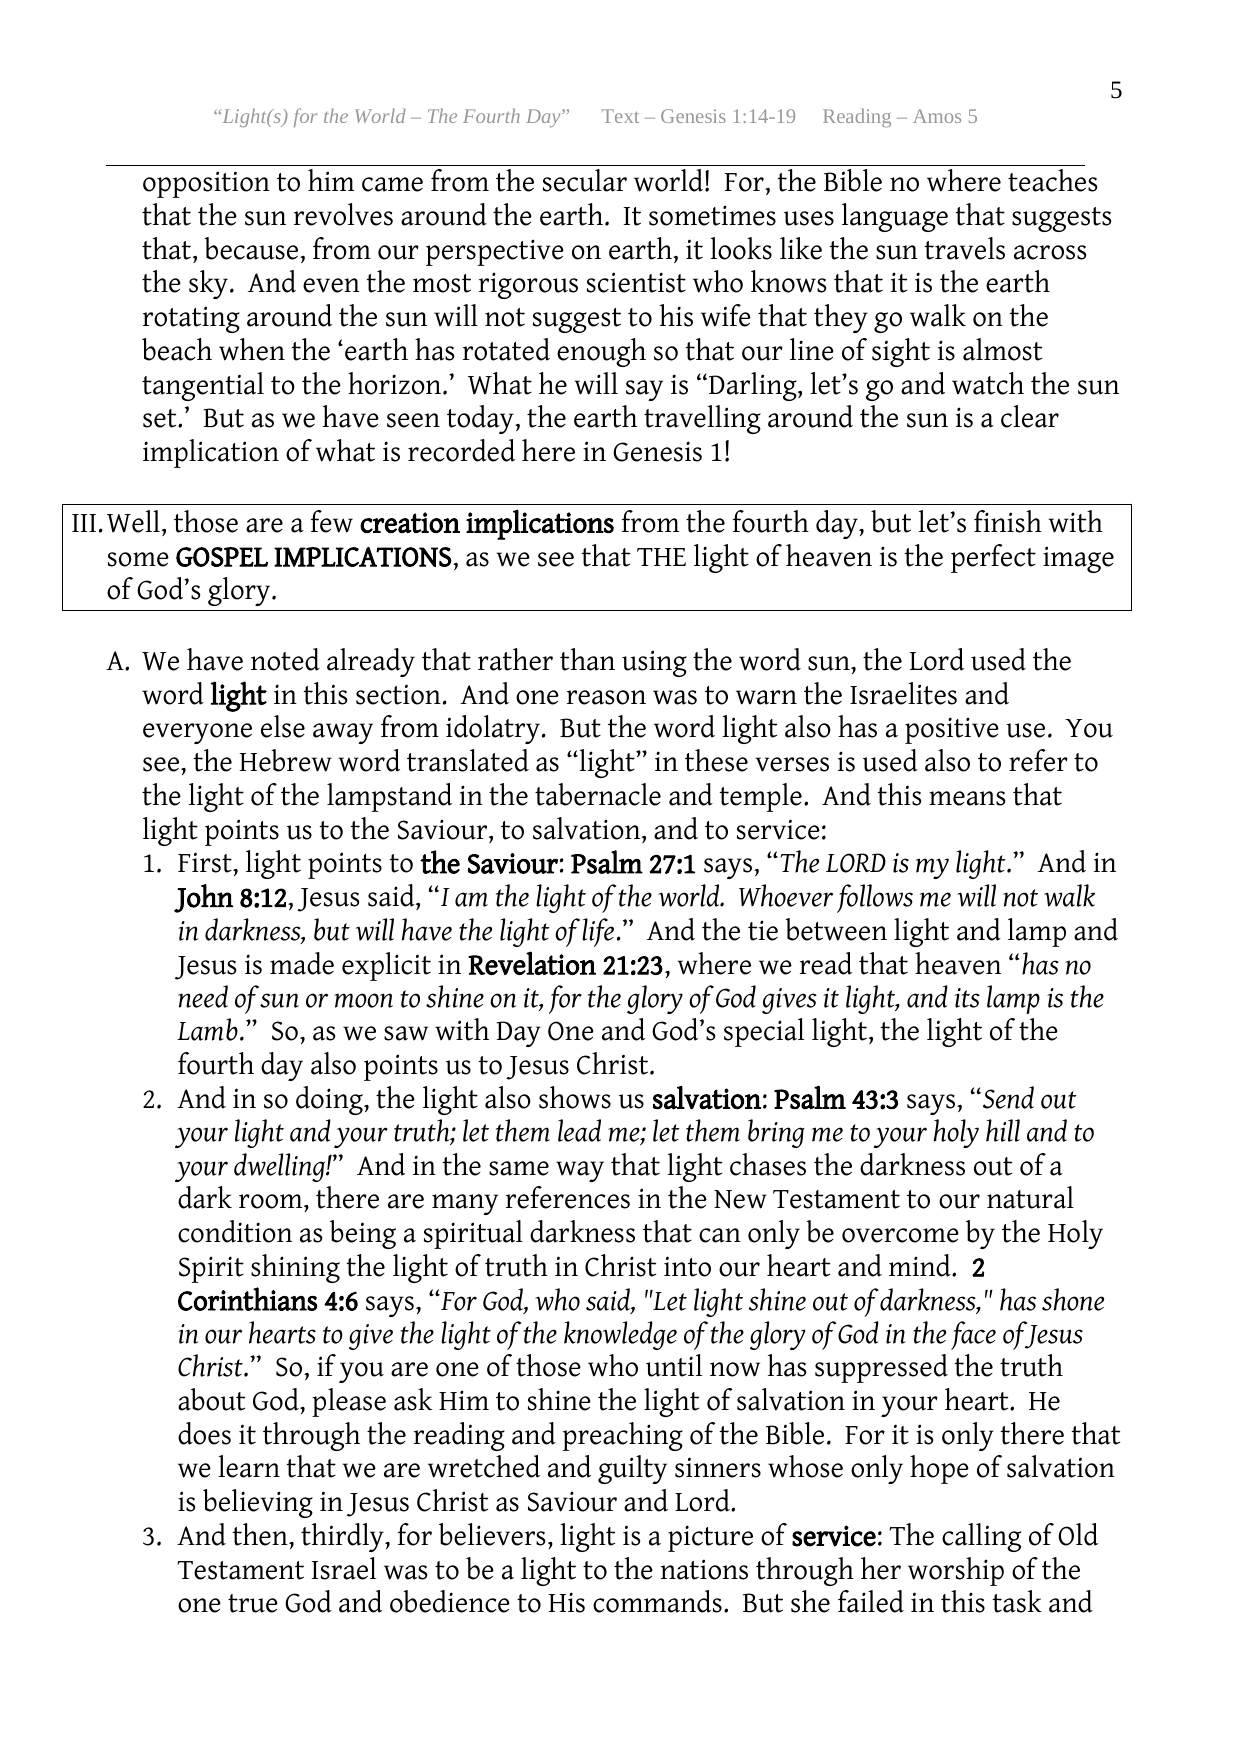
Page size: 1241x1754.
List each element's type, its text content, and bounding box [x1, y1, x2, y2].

list And in so doing, the light also shows us salvation: Psalm 43:3 says, “Send out your light and your truth; let them lead me; let them bring me to your holy hill and to your dwelling!” And in the same way that light chases the darkness out of a dark room, there are many references in the New Testament to our natural condition as being a spiritual darkness that can only be overcome by the Holy Spirit shining the light of truth in Christ into our heart and mind. 2 Corinthians 4:6 says, “For God, who said, "Let light shine out of darkness," has shone in our hearts to give the light of the knowledge of the glory of God in the face of Jesus Christ.” So, if you are one of those who until now has suppressed the truth about God, please ask Him to shine the light of salvation in your heart. He does it through the reading and preaching of the Bible. For it is only there that we learn that we are wretched and guilty sinners whose only hope of salvation is believing in Jesus Christ as Saviour and Lord. [142, 1083, 1122, 1520]
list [106, 166, 1122, 470]
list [142, 1520, 1122, 1621]
list We have noted already that rather than using the word sun, the Lord used the word light in this section. And one reason was to warn the Israelites and everyone else away from idolatry. But the word light also has a positive use. You see, the Hebrew word translated as “light” in these verses is used also to refer to the light of the lampstand in the tabernacle and temple. And this means that light points us to the Saviour, to salvation, and to service: [106, 645, 1122, 847]
list Well, those are a few creation implications from the fourth day, but let’s finish with some Gospel Implications, as we see that THE light of heaven is the perfect image of God’s glory. [63, 505, 1131, 610]
list First, light points to the Saviour: Psalm 27:1 says, “The LORD is my light.” And in John 8:12, Jesus said, “I am the light of the world. Whoever follows me will not walk in darkness, but will have the light of life.” And the tie between light and lamp and Jesus is made explicit in Revelation 21:23, where we read that heaven “has no need of sun or moon to shine on it, for the glory of God gives it light, and its lamp is the Lamb.” So, as we saw with Day One and God’s special light, the light of the fourth day also points us to Jesus Christ. [142, 847, 1122, 1083]
